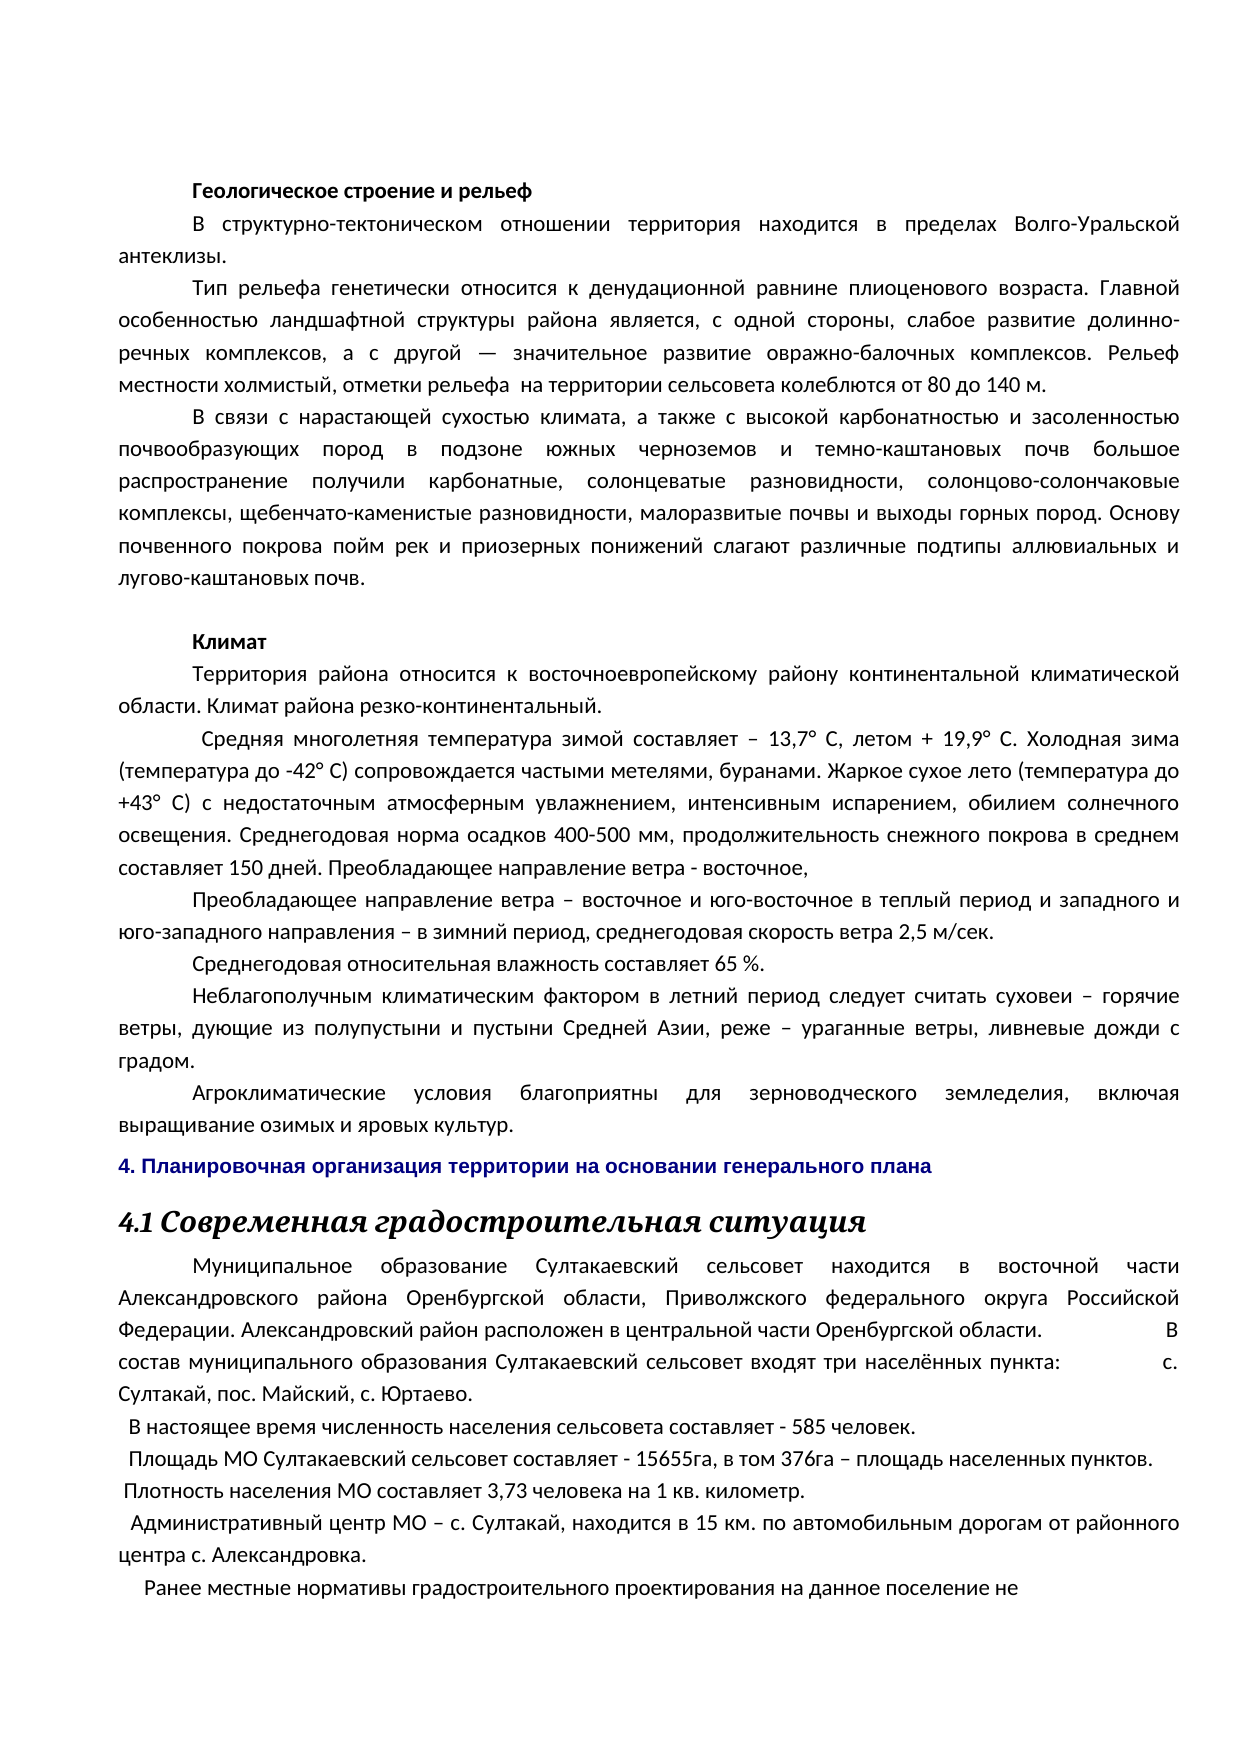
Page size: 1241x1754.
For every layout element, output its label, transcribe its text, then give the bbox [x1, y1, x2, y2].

text В структурно-тектоническом отношении территория находится в пределах Волго-Уральской антеклизы. [118, 209, 1181, 269]
subtitle 4. Планировочная организация территории на основании генерального плана [118, 1153, 1181, 1177]
text Агроклиматические условия благоприятны для зерноводческого земледелия, включая выращивание озимых и яровых культур. [118, 1078, 1181, 1138]
text Площадь МО Султакаевский сельсовет составляет - 15655га, в том 376га – площадь населенных пунктов. [118, 1444, 1181, 1472]
text Территория района относится к восточноевропейскому району континентальной климатической области. Климат района резко-континентальный. [118, 659, 1181, 720]
text Неблагополучным климатическим фактором в летний период следует считать суховеи – горячие ветры, дующие из полупустыни и пустыни Средней Азии, реже – ураганные ветры, ливневые дожди с градом. [118, 981, 1181, 1074]
text Преобладающее направление ветра – восточное и юго-восточное в теплый период и западного и юго-западного направления – в зимний период, среднегодовая скорость ветра 2,5 м/сек. [118, 885, 1181, 945]
text Административный центр МО – с. Султакай, находится в 15 км. по автомобильным дорогам от районного центра с. Александровка. [118, 1508, 1181, 1568]
text В настоящее время численность населения сельсовета составляет - 585 человек. [118, 1412, 1181, 1440]
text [118, 1573, 1181, 1601]
subtitle 4.1 Современная градостроительная ситуация [118, 1206, 1181, 1239]
text Плотность населения МО составляет 3,73 человека на 1 кв. километр. [118, 1476, 1181, 1504]
text В связи с нарастающей сухостью климата, а также с высокой карбонатностью и засоленностью почвообразующих пород в подзоне южных черноземов и темно-каштановых почв большое распространение получили карбонатные, солонцеватые разновидности, солонцово-солончаковые комплексы, щебенчато-каменистые разновидности, малоразвитые почвы и выходы горных пород. Основу почвенного покрова пойм рек и приозерных понижений слагают различные подтипы аллювиальных и лугово-каштановых почв. [118, 402, 1181, 591]
text Тип рельефа генетически относится к денудационной равнине плиоценового возраста. Главной особенностью ландшафтной структуры района является, с одной стороны, слабое развитие долинно-речных комплексов, а с другой — значительное развитие овражно-балочных комплексов. Рельеф местности холмистый, отметки рельефа на территории сельсовета колеблются от 80 до 140 м. [118, 273, 1181, 398]
text Среднегодовая относительная влажность составляет 65 %. [118, 949, 1181, 977]
text Муниципальное образование Султакаевский сельсовет находится в восточной части Александровского района Оренбургской области, Приволжского федерального округа Российской Федерации. Александровский район расположен в центральной части Оренбургской области. В состав муниципального образования Султакаевский сельсовет входят три населённых пункта: с. Султакай, пос. Майский, с. Юртаево. [118, 1251, 1181, 1408]
text Климат [118, 627, 1181, 655]
text Геологическое строение и рельеф [118, 177, 1181, 205]
text Средняя многолетняя температура зимой составляет – 13,7° С, летом + 19,9° С. Холодная зима (температура до -42° С) сопровождается частыми метелями, буранами. Жаркое сухое лето (температура до +43° С) с недостаточным атмосферным увлажнением, интенсивным испарением, обилием солнечного освещения. Среднегодовая норма осадков 400-500 мм, продолжительность снежного покрова в среднем составляет 150 дней. Преобладающее направление ветра - восточное, [118, 724, 1181, 881]
